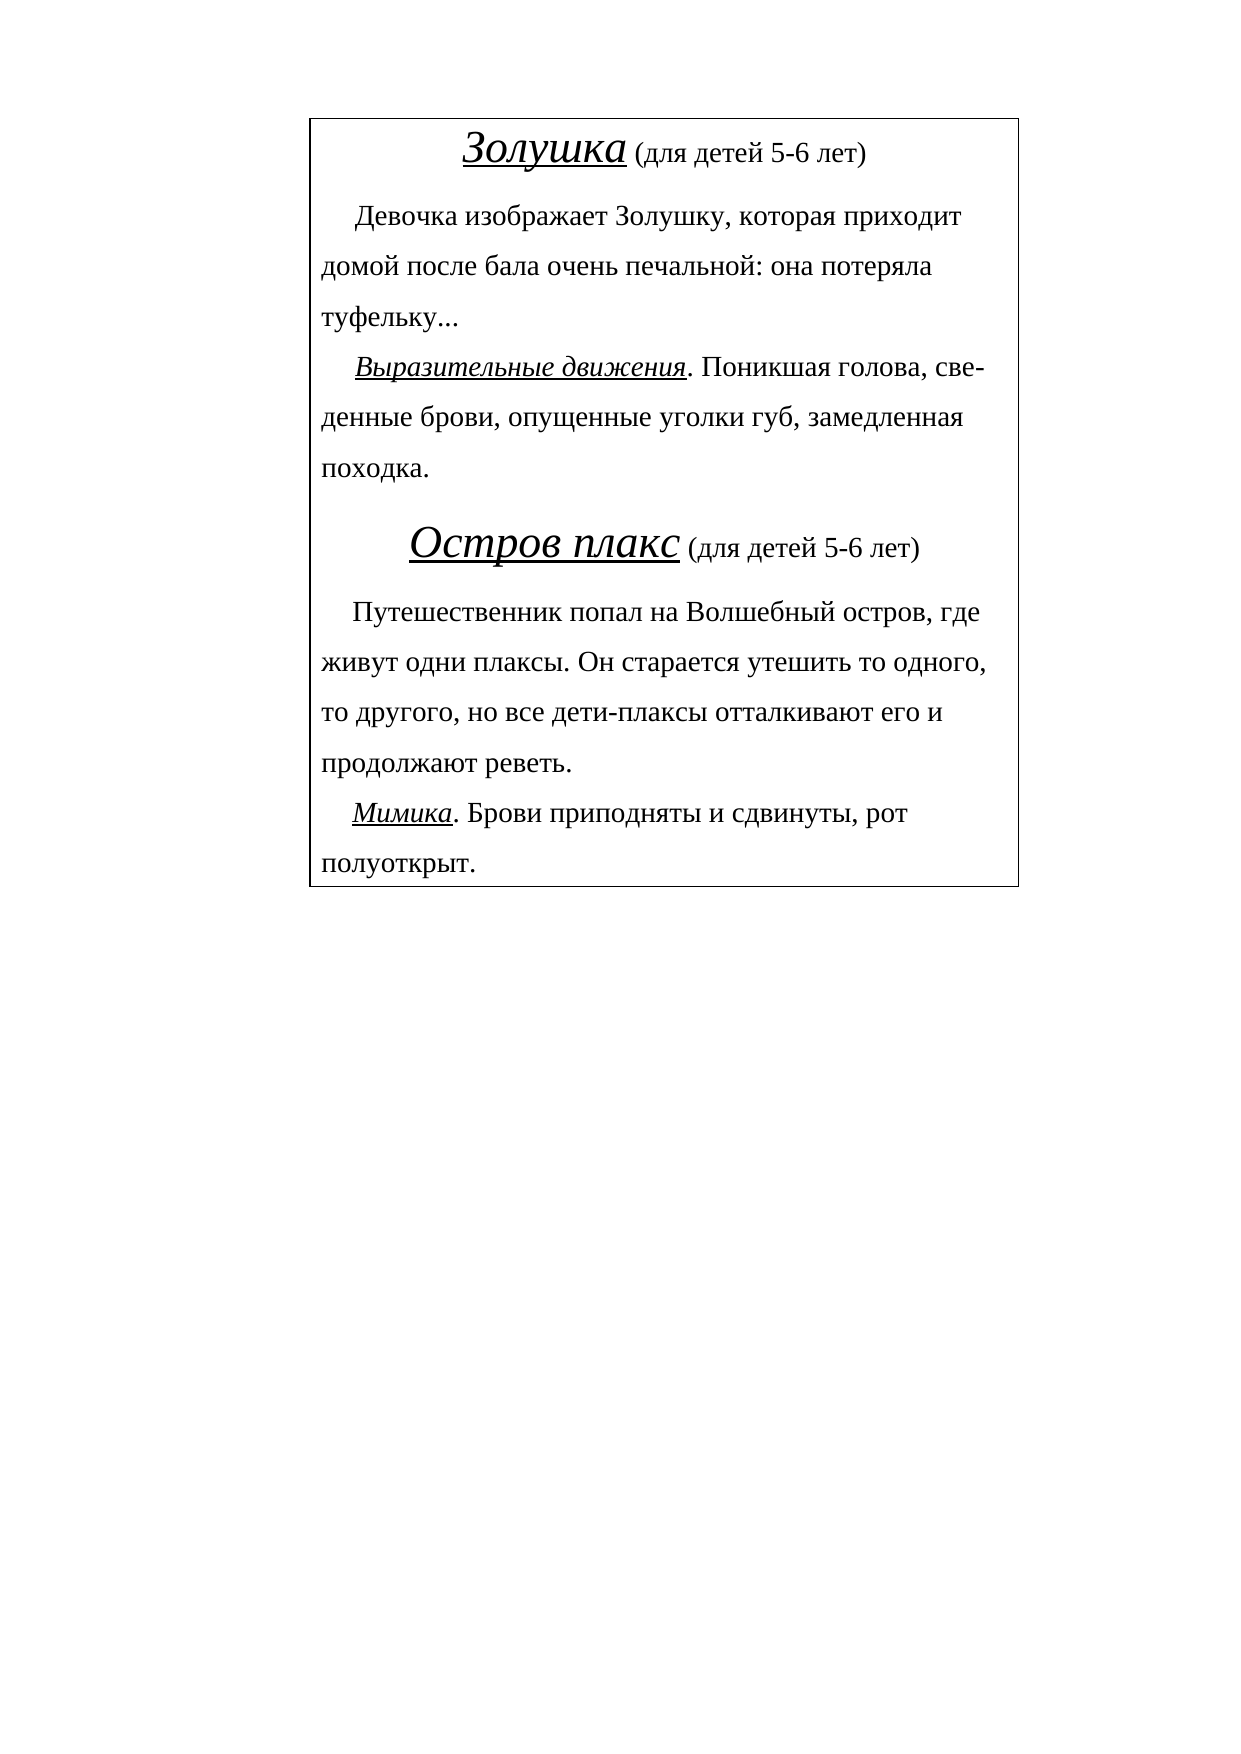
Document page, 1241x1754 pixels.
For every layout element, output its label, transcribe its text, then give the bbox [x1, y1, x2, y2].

table_cell Золушка (для детей 5-6 лет) Девочка изображает Золушку, которая приходит домой после бала очень печальной: она потеряла туфельку... Выразительные движения. Поникшая голова, сведенные брови, опущенные уголки губ, замедленная походка. Остров плакс (для детей 5-6 лет) Путешественник попал на Волшебный остров, где живут одни плаксы. Он старается утешить то одного, то другого, но все дети-плаксы отталкивают его и продолжают реветь. Мимика. Брови приподняты и сдвинуты, рот полуоткрыт. [311, 119, 1018, 886]
